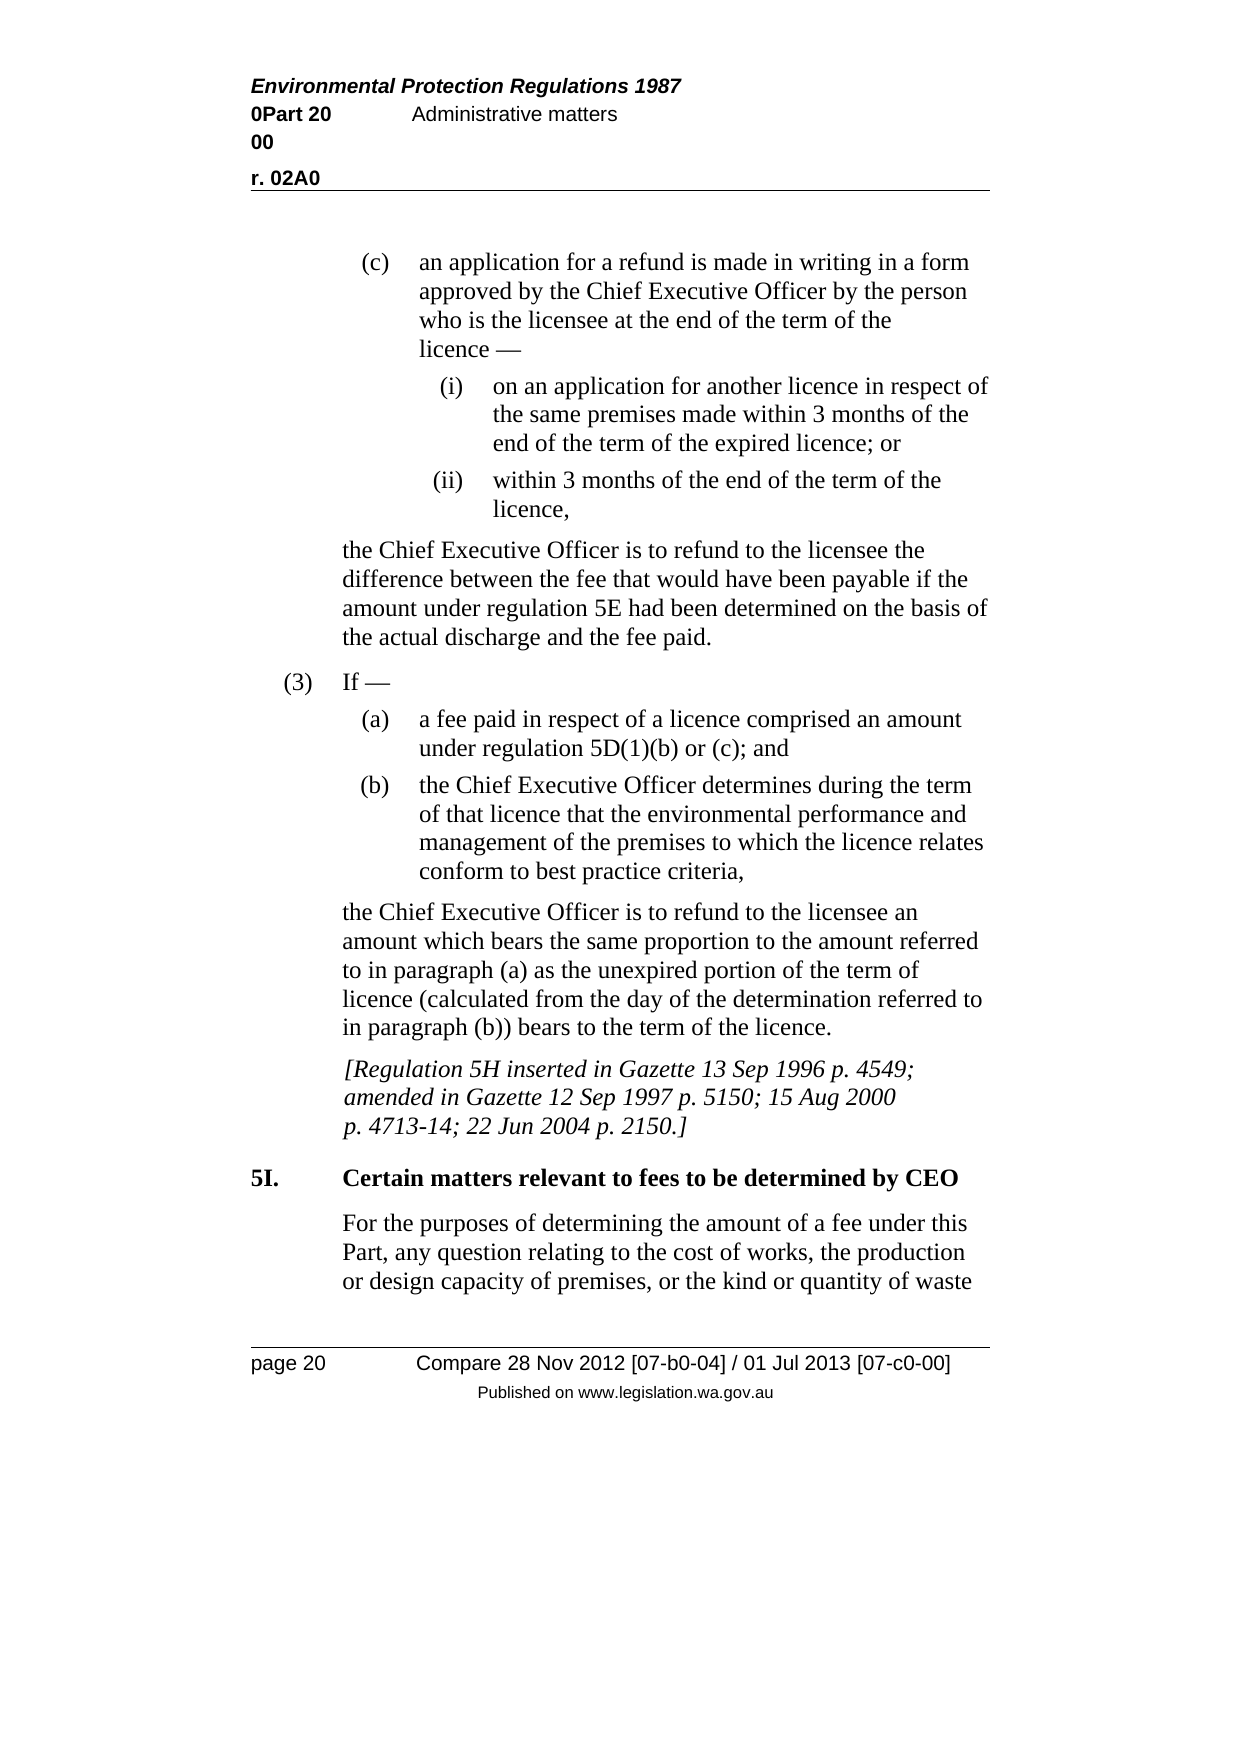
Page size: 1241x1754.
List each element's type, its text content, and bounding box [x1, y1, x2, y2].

text (c) an application for a refund is made in writing in a form approved by the Chief Executive Officer by the person who is the licensee at the end of the term of the licence — [251, 247, 990, 362]
text (ii) within 3 months of the end of the term of the licence, [251, 465, 990, 523]
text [251, 1208, 990, 1294]
text (i) on an application for another licence in respect of the same premises made within 3 months of the end of the term of the expired licence; or [251, 371, 990, 457]
subtitle 5I. Certain matters relevant to fees to be determined by CEO [251, 1163, 990, 1192]
text (a) a fee paid in respect of a licence comprised an amount under regulation 5D(1)(b) or (c); and [251, 704, 990, 762]
text the Chief Executive Officer is to refund to the licensee the difference between the fee that would have been payable if the amount under regulation 5E had been determined on the basis of the actual discharge and the fee paid. [251, 535, 990, 650]
text (b) the Chief Executive Officer determines during the term of that licence that the environmental performance and management of the premises to which the licence relates conform to best practice criteria, [251, 770, 990, 885]
text the Chief Executive Officer is to refund to the licensee an amount which bears the same proportion to the amount referred to in paragraph (a) as the unexpired portion of the term of licence (calculated from the day of the determination referred to in paragraph (b)) bears to the term of the licence. [251, 897, 990, 1041]
text [Regulation 5H inserted in Gazette 13 Sep 1996 p. 4549; amended in Gazette 12 Sep 1997 p. 5150; 15 Aug 2000 p. 4713-14; 22 Jun 2004 p. 2150.] [251, 1054, 990, 1140]
text (3) If — [251, 667, 990, 696]
